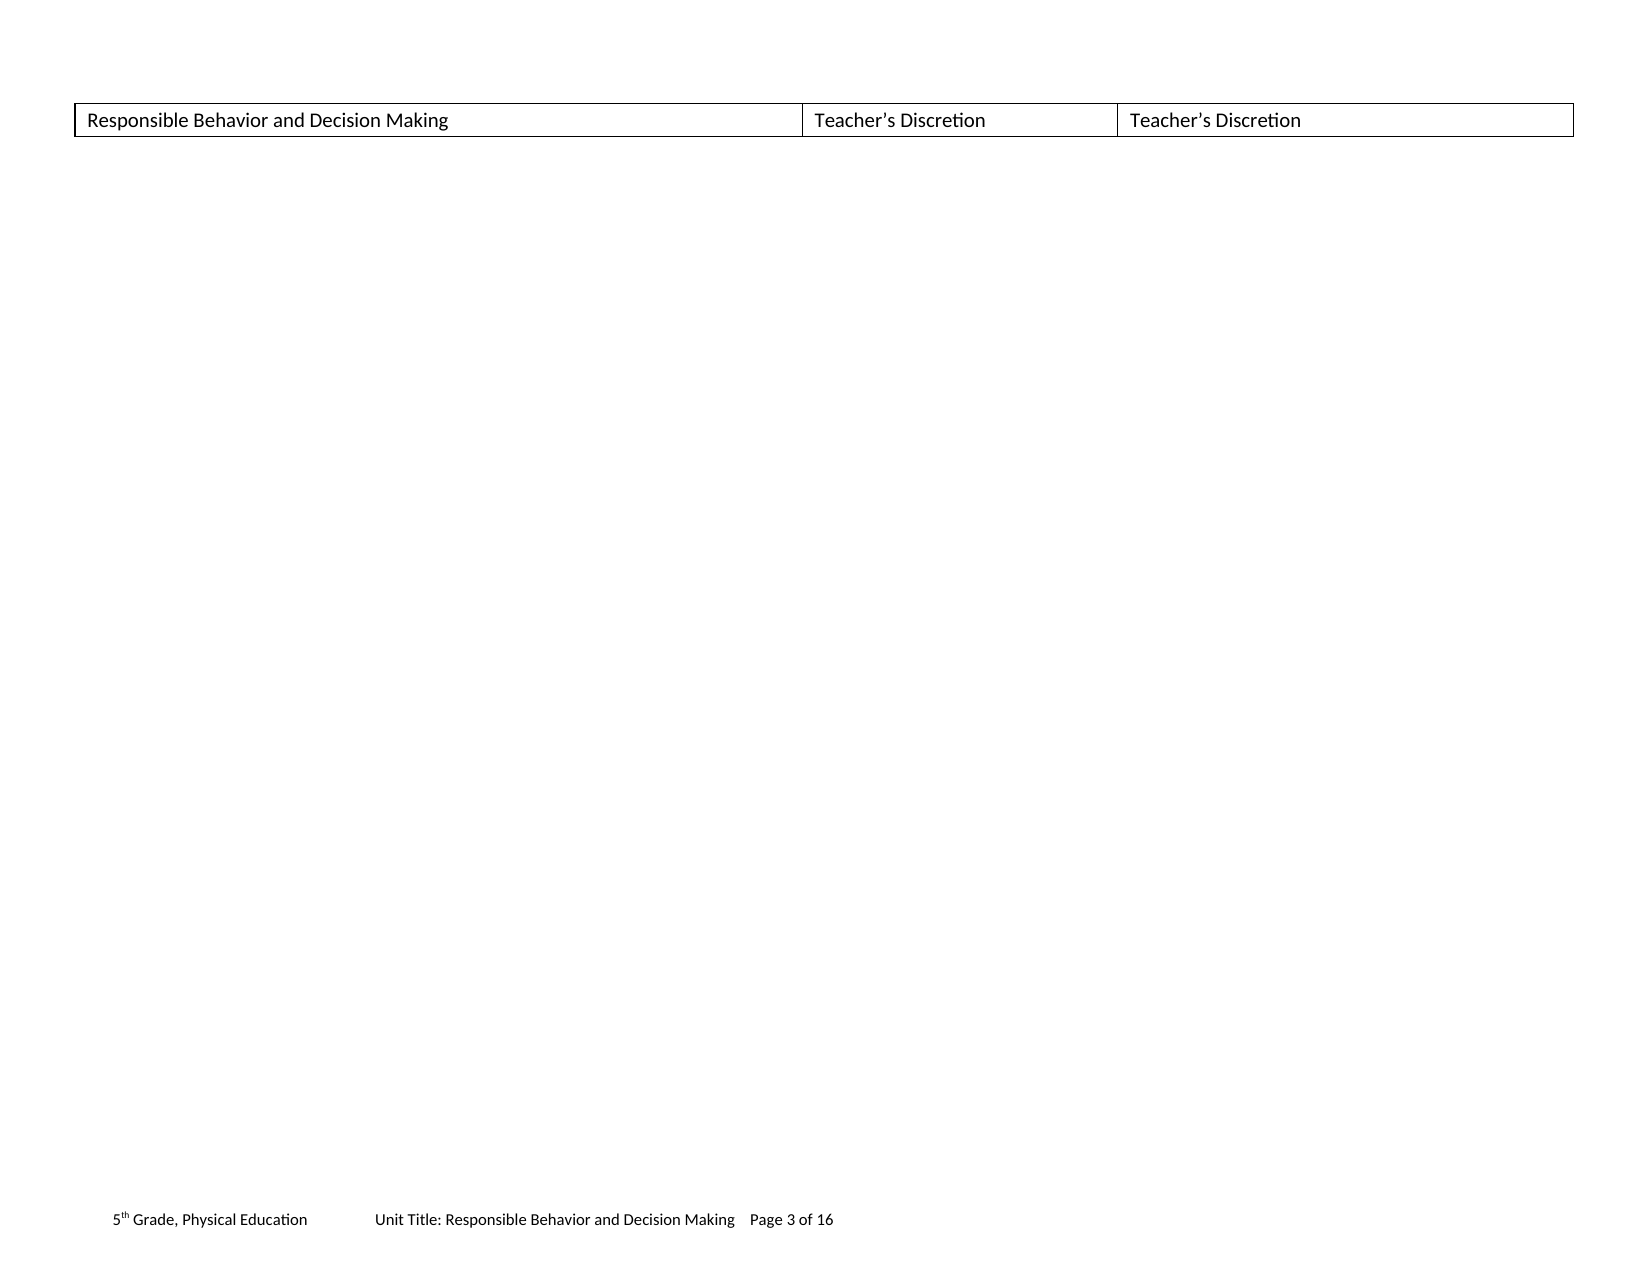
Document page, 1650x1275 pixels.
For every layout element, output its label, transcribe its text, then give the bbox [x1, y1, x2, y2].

table_cell Teacher’s Discretion [803, 104, 1117, 136]
table_cell Responsible Behavior and Decision Making [76, 104, 802, 136]
table_cell Teacher’s Discretion [1118, 104, 1573, 136]
